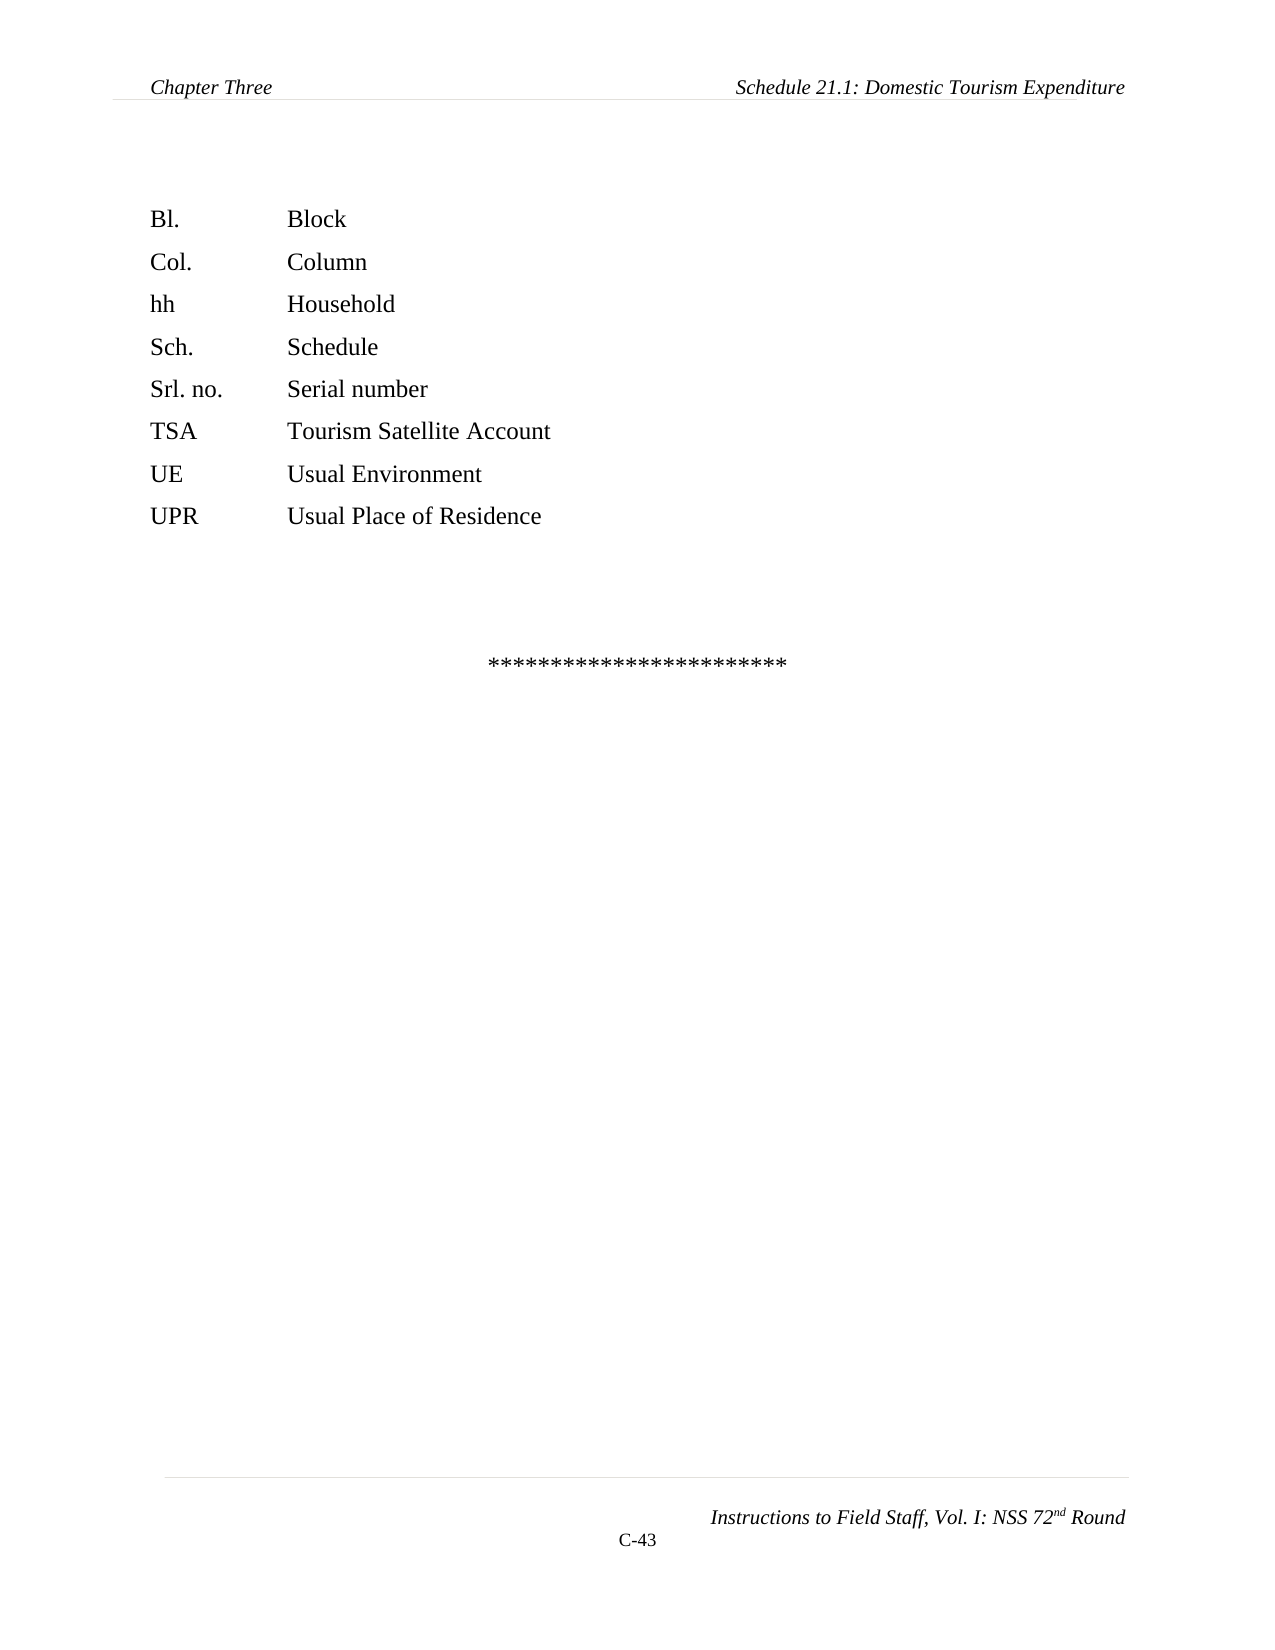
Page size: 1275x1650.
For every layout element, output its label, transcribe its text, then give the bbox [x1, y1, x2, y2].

table_cell hh [139, 289, 276, 331]
table_header Bl. [139, 204, 276, 246]
table_cell UPR [139, 501, 276, 543]
table_cell Usual Environment [276, 458, 717, 501]
table_cell Usual Place of Residence [276, 501, 717, 543]
table_cell Column [276, 246, 717, 289]
table_header Block [276, 204, 717, 246]
table_cell Sch. [139, 331, 276, 373]
table_cell UE [139, 458, 276, 501]
table_cell Household [276, 289, 717, 331]
table_cell Tourism Satellite Account [276, 416, 717, 458]
table_cell Serial number [276, 374, 717, 416]
text ************************ [150, 651, 1125, 679]
table_cell TSA [139, 416, 276, 458]
table_cell Col. [139, 246, 276, 289]
table_cell Srl. no. [139, 374, 276, 416]
table_cell Schedule [276, 331, 717, 373]
